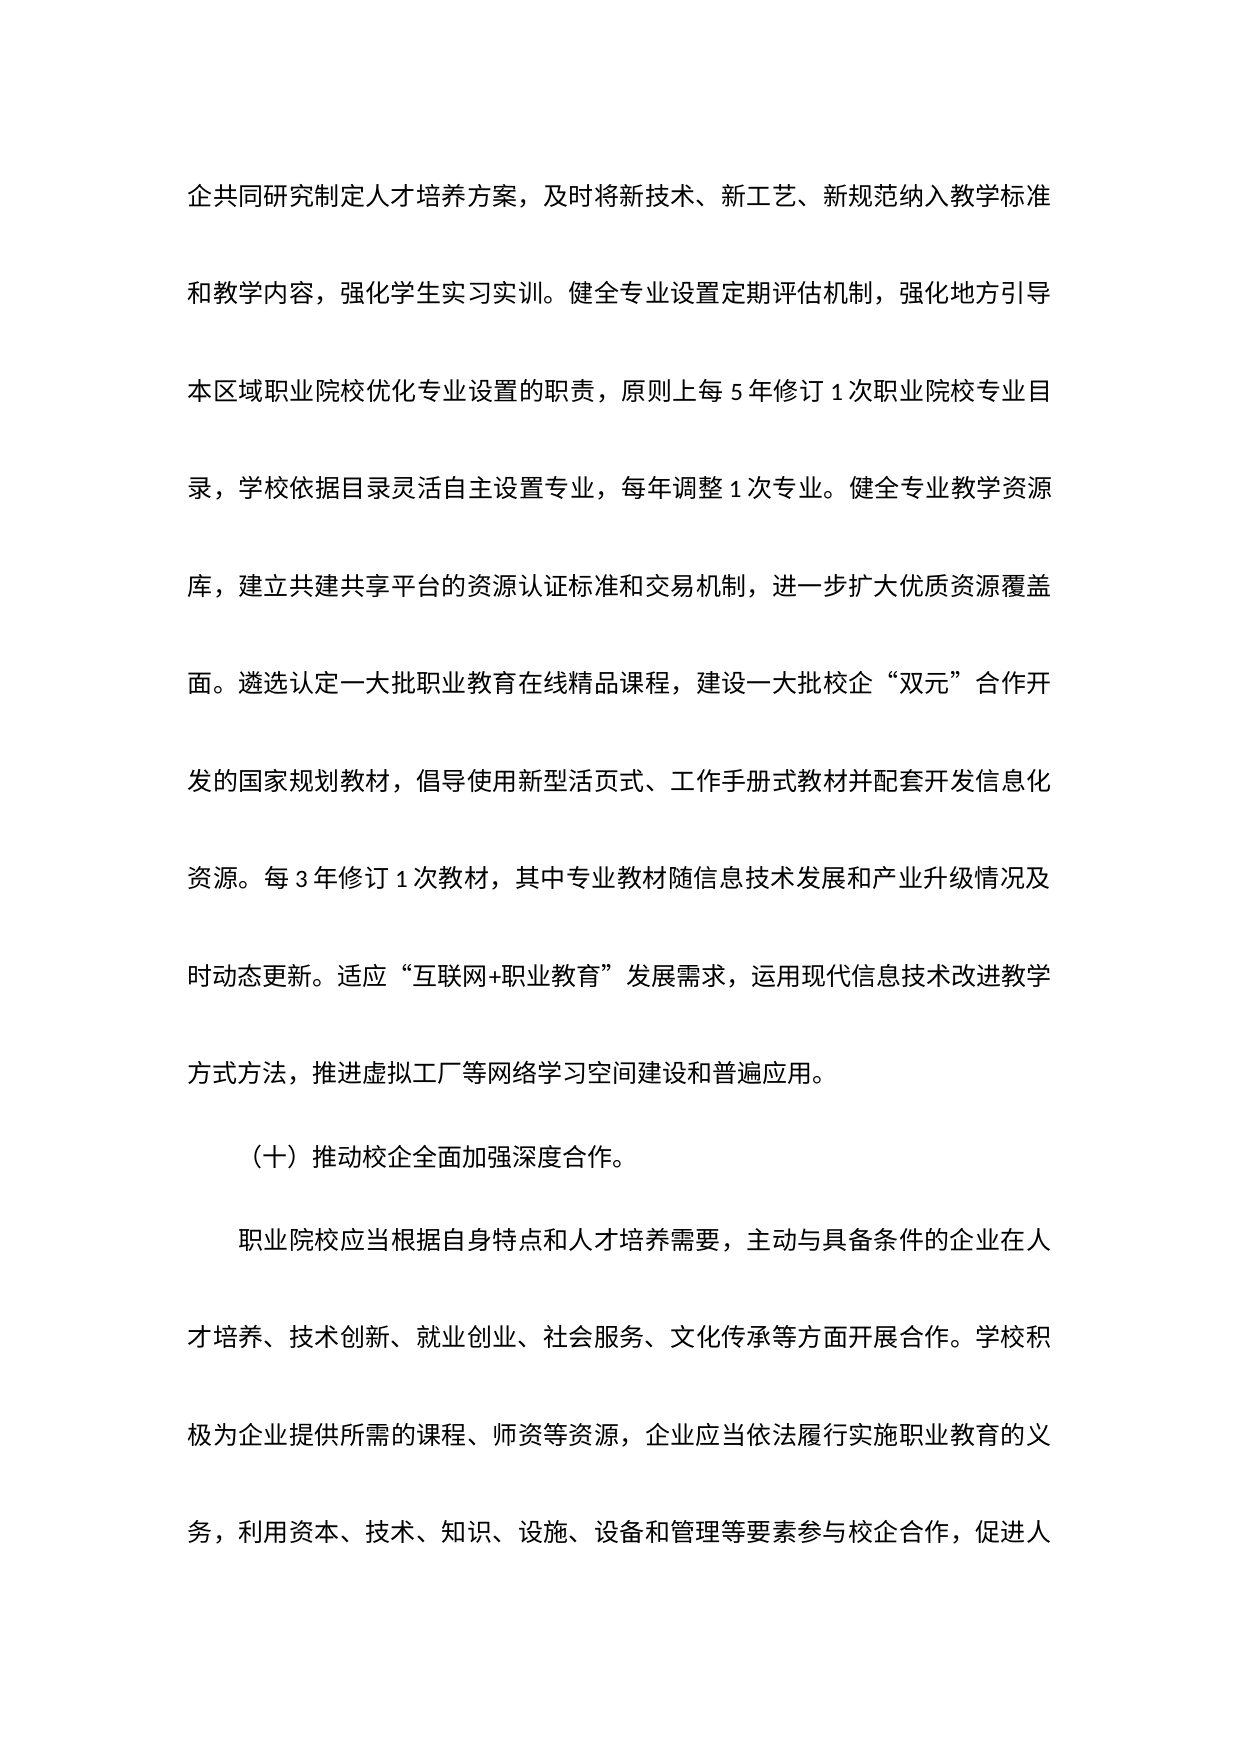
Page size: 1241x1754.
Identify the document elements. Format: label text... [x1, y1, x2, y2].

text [187, 162, 1053, 1104]
text （十）推动校企全面加强深度合作。 [187, 1123, 1053, 1188]
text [187, 1206, 1053, 1563]
